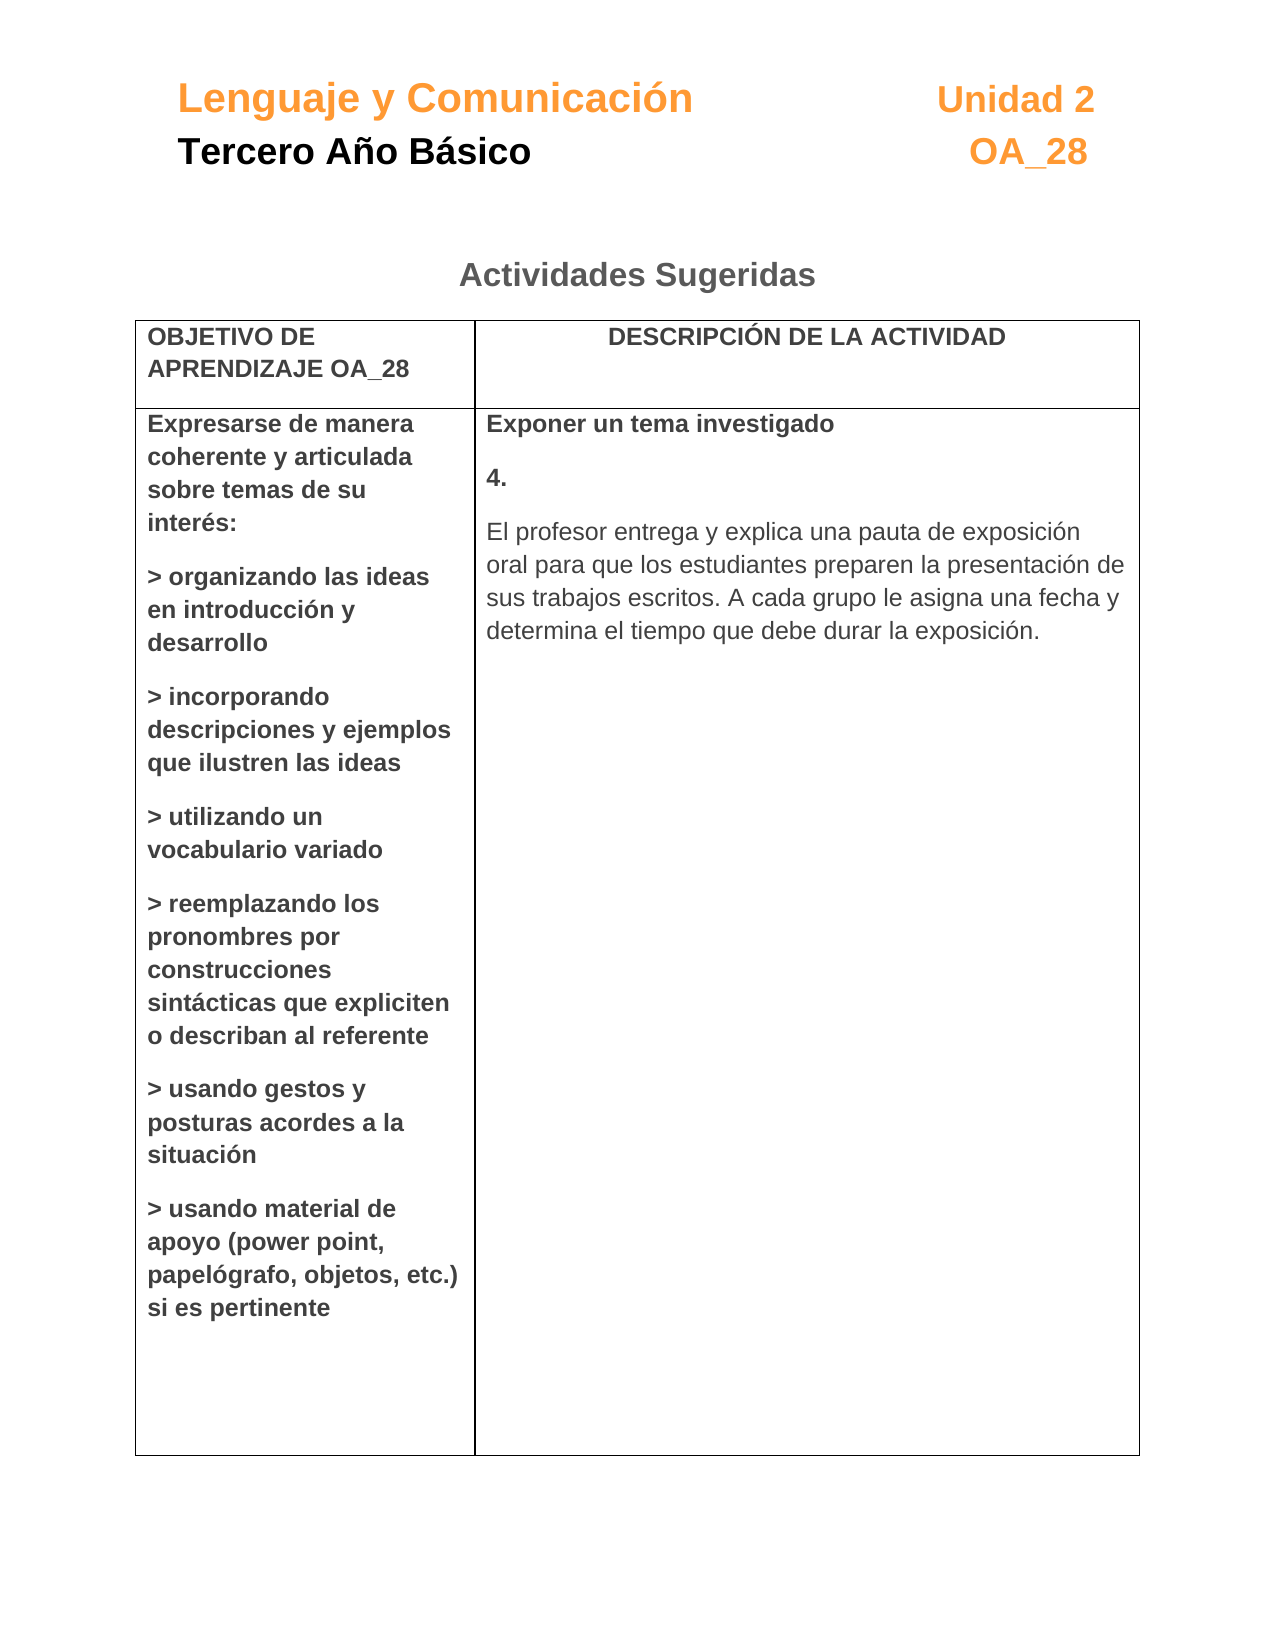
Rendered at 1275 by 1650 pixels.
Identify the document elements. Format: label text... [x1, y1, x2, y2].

table_cell Exponer un tema investigado 4. El profesor entrega y explica una pauta de exposición oral para que los estudiantes preparen la presentación de sus trabajos escritos. A cada grupo le asigna una fecha y determina el tiempo que debe durar la exposición. [476, 409, 1139, 1455]
text Actividades Sugeridas [177, 255, 1098, 294]
table_cell Expresarse de manera coherente y articulada sobre temas de su interés: > organizando las ideas en introducción y desarrollo > incorporando descripciones y ejemplos que ilustren las ideas > utilizando un vocabulario variado > reemplazando los pronombres por construcciones sintácticas que expliciten o describan al referente > usando gestos y posturas acordes a la situación > usando material de apoyo (power point, papelógrafo, objetos, etc.) si es pertinente [136, 409, 474, 1455]
table_header OBJETIVO DE APRENDIZAJE OA_28 [136, 321, 474, 408]
table_header DESCRIPCIÓN DE LA ACTIVIDAD [476, 321, 1139, 408]
